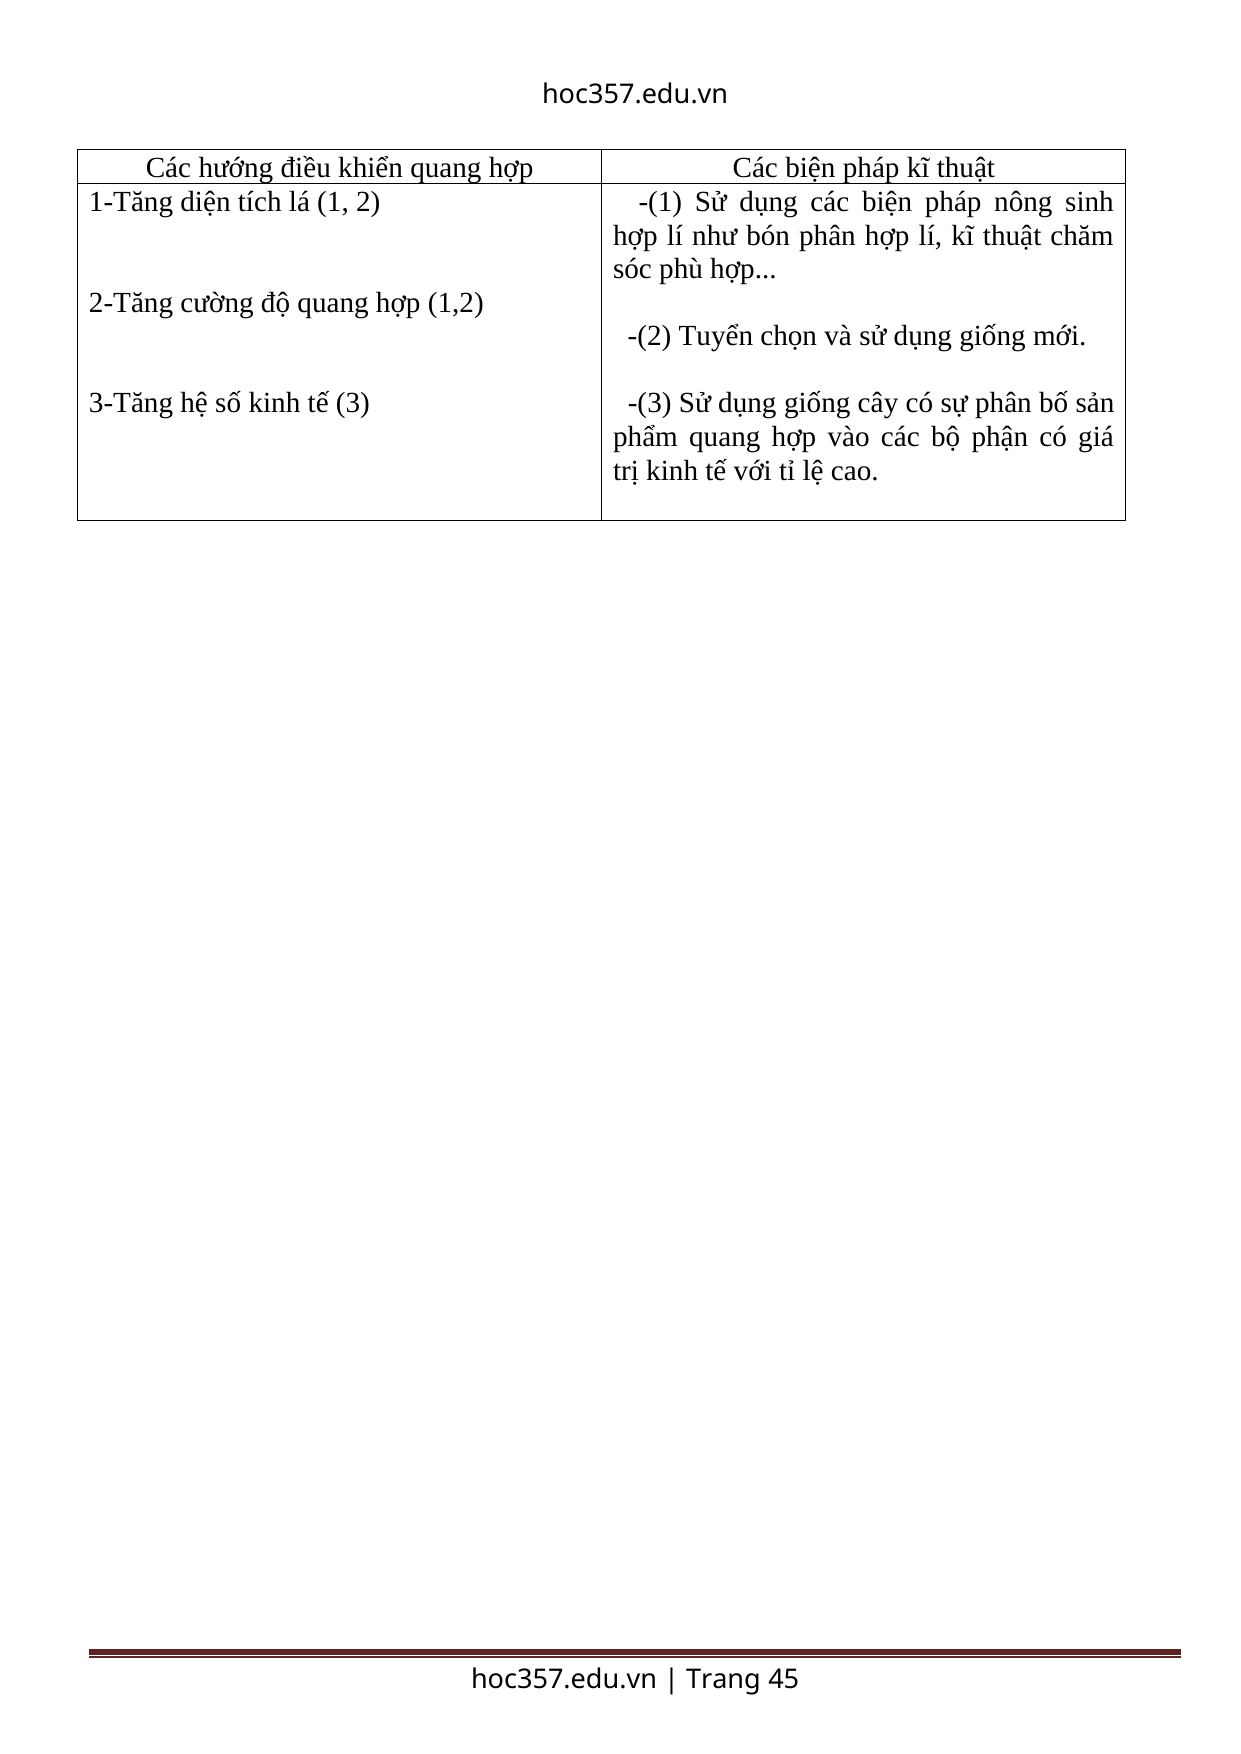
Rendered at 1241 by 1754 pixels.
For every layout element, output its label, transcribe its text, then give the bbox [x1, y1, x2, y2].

table_header Các biện pháp kĩ thuật [602, 150, 1125, 183]
table_cell 1-Tăng diện tích lá (1, 2) 2-Tăng cường độ quang hợp (1,2) 3-Tăng hệ số kinh tế (3) [78, 184, 601, 520]
table_cell -(1) Sử dụng các biện pháp nông sinh hợp lí như bón phân hợp lí, kĩ thuật chăm sóc phù hợp... -(2) Tuyển chọn và sử dụng giống mới. -(3) Sử dụng giống cây có sự phân bố sản phẩm quang hợp vào các bộ phận có giá trị kinh tế với tỉ lệ cao. [602, 184, 1125, 520]
table_header Các hướng điều khiển quang hợp [78, 150, 601, 183]
